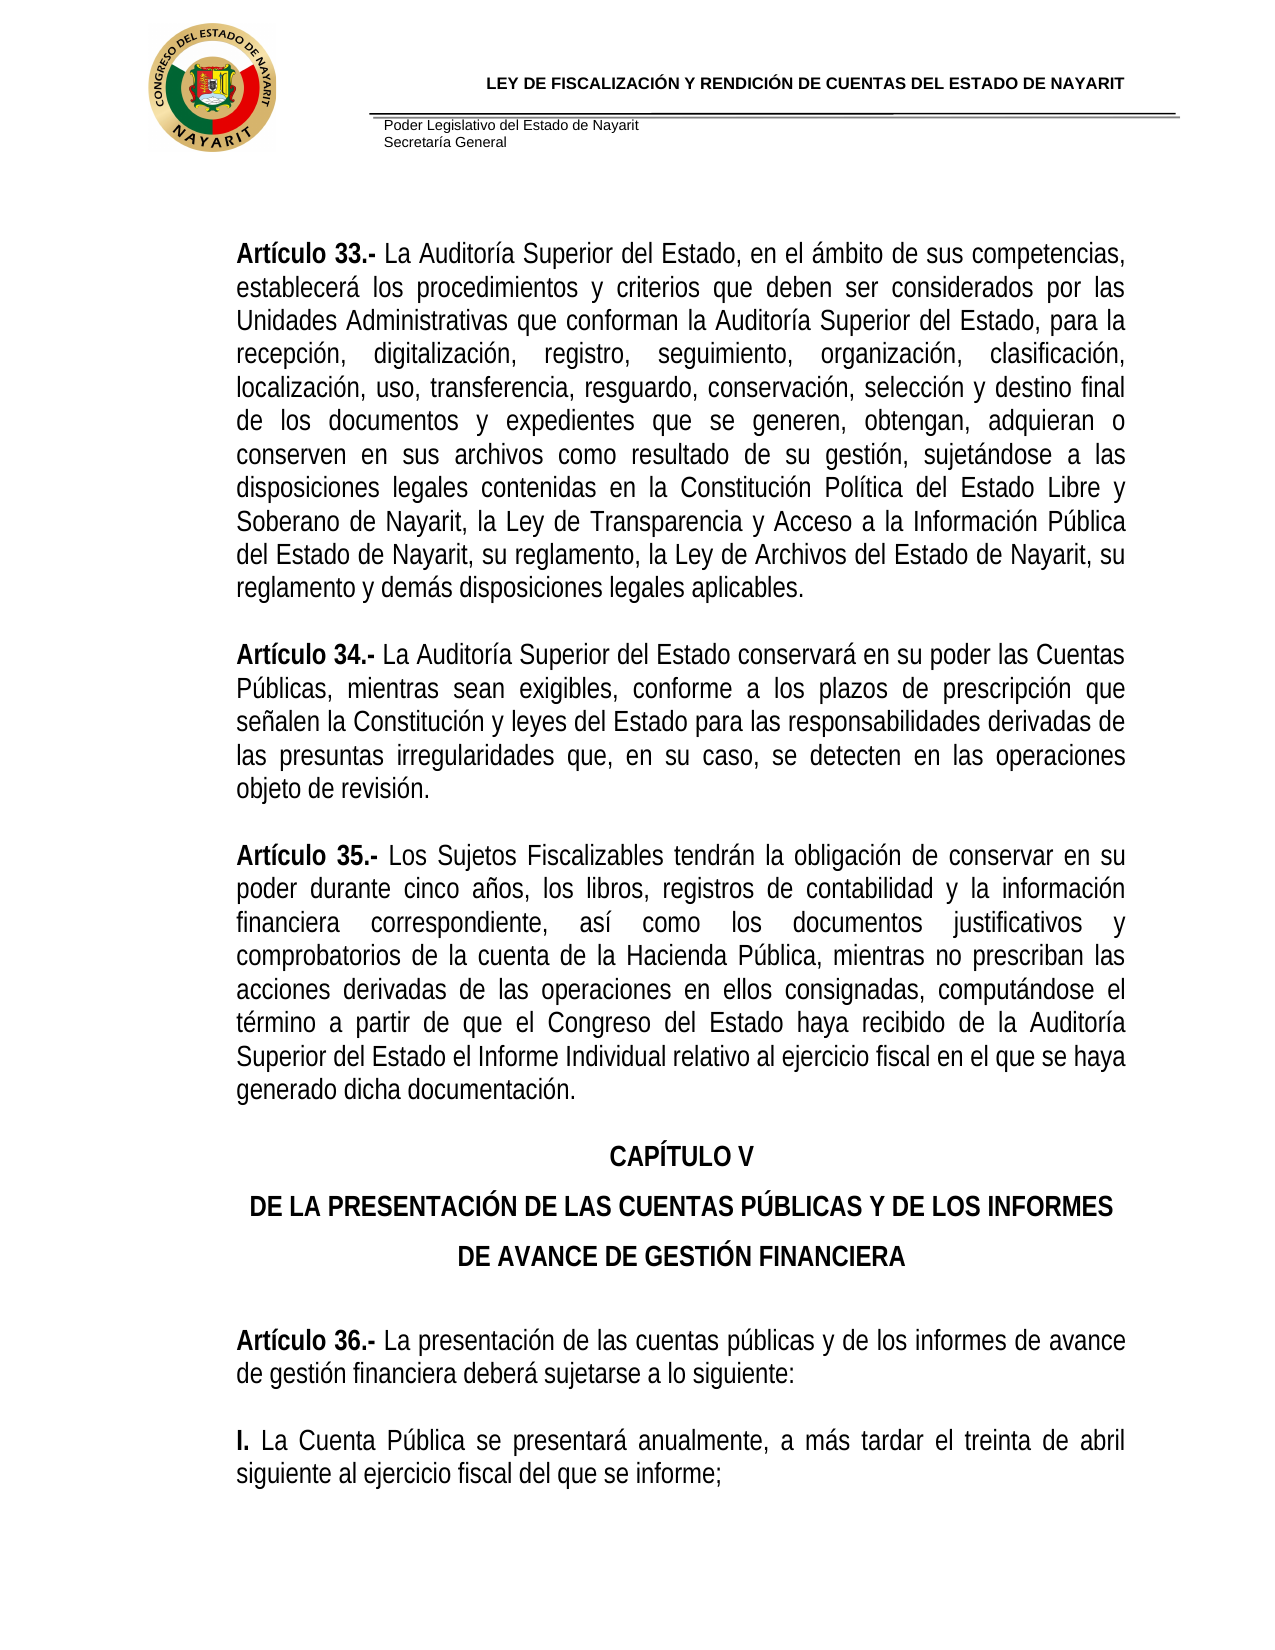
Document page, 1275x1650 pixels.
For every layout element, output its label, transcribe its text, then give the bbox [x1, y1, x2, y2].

subtitle CAPÍTULO V [236, 1139, 1127, 1172]
text Artículo 35.- Los Sujetos Fiscalizables tendrán la obligación de conservar en su poder durante cinco años, los libros, registros de contabilidad y la información financiera correspondiente, así como los documentos justificativos y comprobatorios de la cuenta de la Hacienda Pública, mientras no prescriban las acciones derivadas de las operaciones en ellos consignadas, computándose el término a partir de que el Congreso del Estado haya recibido de la Auditoría Superior del Estado el Informe Individual relativo al ejercicio fiscal en el que se haya generado dicha documentación. [236, 838, 1127, 1106]
subtitle DE LA PRESENTACIÓN DE LAS CUENTAS PÚBLICAS Y DE LOS INFORMES DE AVANCE DE GESTIÓN FINANCIERA [236, 1189, 1127, 1273]
text Artículo 36.- La presentación de las cuentas públicas y de los informes de avance de gestión financiera deberá sujetarse a lo siguiente: [236, 1323, 1127, 1390]
text I. La Cuenta Pública se presentará anualmente, a más tardar el treinta de abril siguiente al ejercicio fiscal del que se informe; [236, 1423, 1127, 1490]
text Artículo 34.- La Auditoría Superior del Estado conservará en su poder las Cuentas Públicas, mientras sean exigibles, conforme a los plazos de prescripción que señalen la Constitución y leyes del Estado para las responsabilidades derivadas de las presuntas irregularidades que, en su caso, se detecten en las operaciones objeto de revisión. [236, 637, 1127, 805]
picture [148, 23, 277, 152]
text Artículo 33.- La Auditoría Superior del Estado, en el ámbito de sus competencias, establecerá los procedimientos y criterios que deben ser considerados por las Unidades Administrativas que conforman la Auditoría Superior del Estado, para la recepción, digitalización, registro, seguimiento, organización, clasificación, localización, uso, transferencia, resguardo, conservación, selección y destino final de los documentos y expedientes que se generen, obtengan, adquieran o conserven en sus archivos como resultado de su gestión, sujetándose a las disposiciones legales contenidas en la Constitución Política del Estado Libre y Soberano de Nayarit, la Ley de Transparencia y Acceso a la Información Pública del Estado de Nayarit, su reglamento, la Ley de Archivos del Estado de Nayarit, su reglamento y demás disposiciones legales aplicables. [236, 236, 1127, 604]
